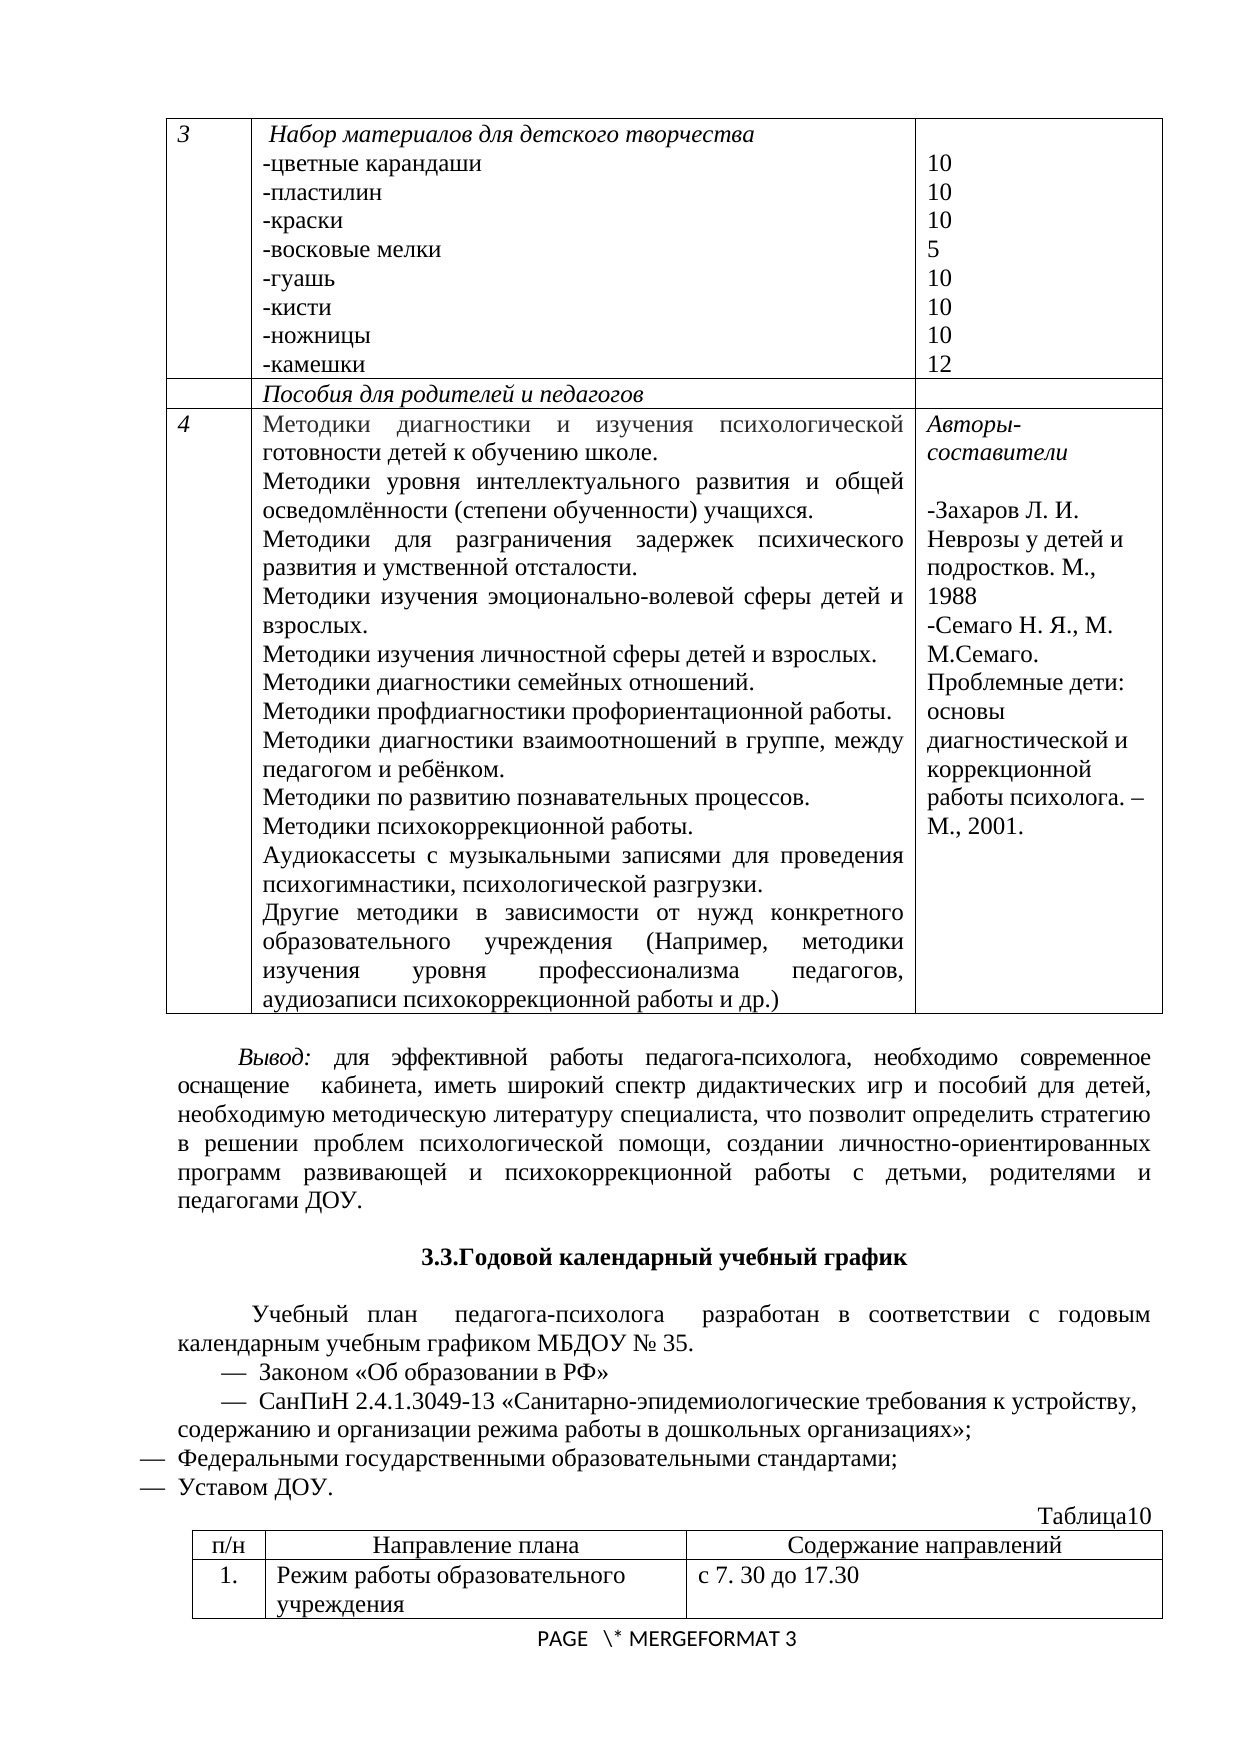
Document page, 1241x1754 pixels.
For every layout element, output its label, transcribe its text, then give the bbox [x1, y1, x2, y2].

text 3.3.Годовой календарный учебный график [177, 1242, 1152, 1271]
table_header Содержание направлений [687, 1531, 1162, 1559]
table_cell 2 3 [167, 119, 251, 378]
table_cell [916, 379, 1162, 408]
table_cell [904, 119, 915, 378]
text содержанию и организации режима работы в дошкольных организациях»; [177, 1414, 1152, 1443]
table_cell [167, 379, 251, 408]
text Вывод: для эффективной работы педагога-психолога, необходимо современное оснащение кабинета, иметь широкий спектр дидактических игр и пособий для детей, необходимую методическую литературу специалиста, что позволит определить стратегию в решении проблем психологической помощи, создании личностно-ориентированных программ развивающей и психокоррекционной работы с детьми, родителями и педагогами ДОУ. [177, 1042, 1152, 1214]
table_cell с 7. 30 до 17.30 [687, 1560, 1162, 1618]
table_cell 1. [193, 1560, 265, 1618]
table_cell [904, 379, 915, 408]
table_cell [916, 119, 1162, 378]
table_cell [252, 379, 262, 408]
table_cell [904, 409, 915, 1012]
text Учебный план педагога-психолога разработан в соответствии с годовым календарным учебным графиком МБДОУ № 35. [177, 1299, 1152, 1357]
list Федеральными государственными образовательными стандартами; [140, 1443, 1152, 1472]
list Законом «Об образовании в РФ» [221, 1357, 1152, 1386]
table_header Направление плана [266, 1531, 686, 1559]
table_cell 4 [167, 409, 251, 1012]
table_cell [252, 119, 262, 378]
list Уставом ДОУ. [140, 1472, 1152, 1501]
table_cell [266, 1560, 686, 1618]
table_header п/н [193, 1531, 265, 1559]
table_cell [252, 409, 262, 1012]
table_cell Авторы-составители -Захаров Л. И. Неврозы у детей и подростков. М., 1988 -Семаго Н. Я., М. М.Семаго. Проблемные дети: основы диагностической и коррекционной работы психолога. – М., 2001. [916, 409, 1162, 1012]
list СанПиН 2.4.1.3049-13 «Санитарно-эпидемиологические требования к устройству, [221, 1386, 1152, 1414]
text Таблица10 [177, 1501, 1152, 1529]
